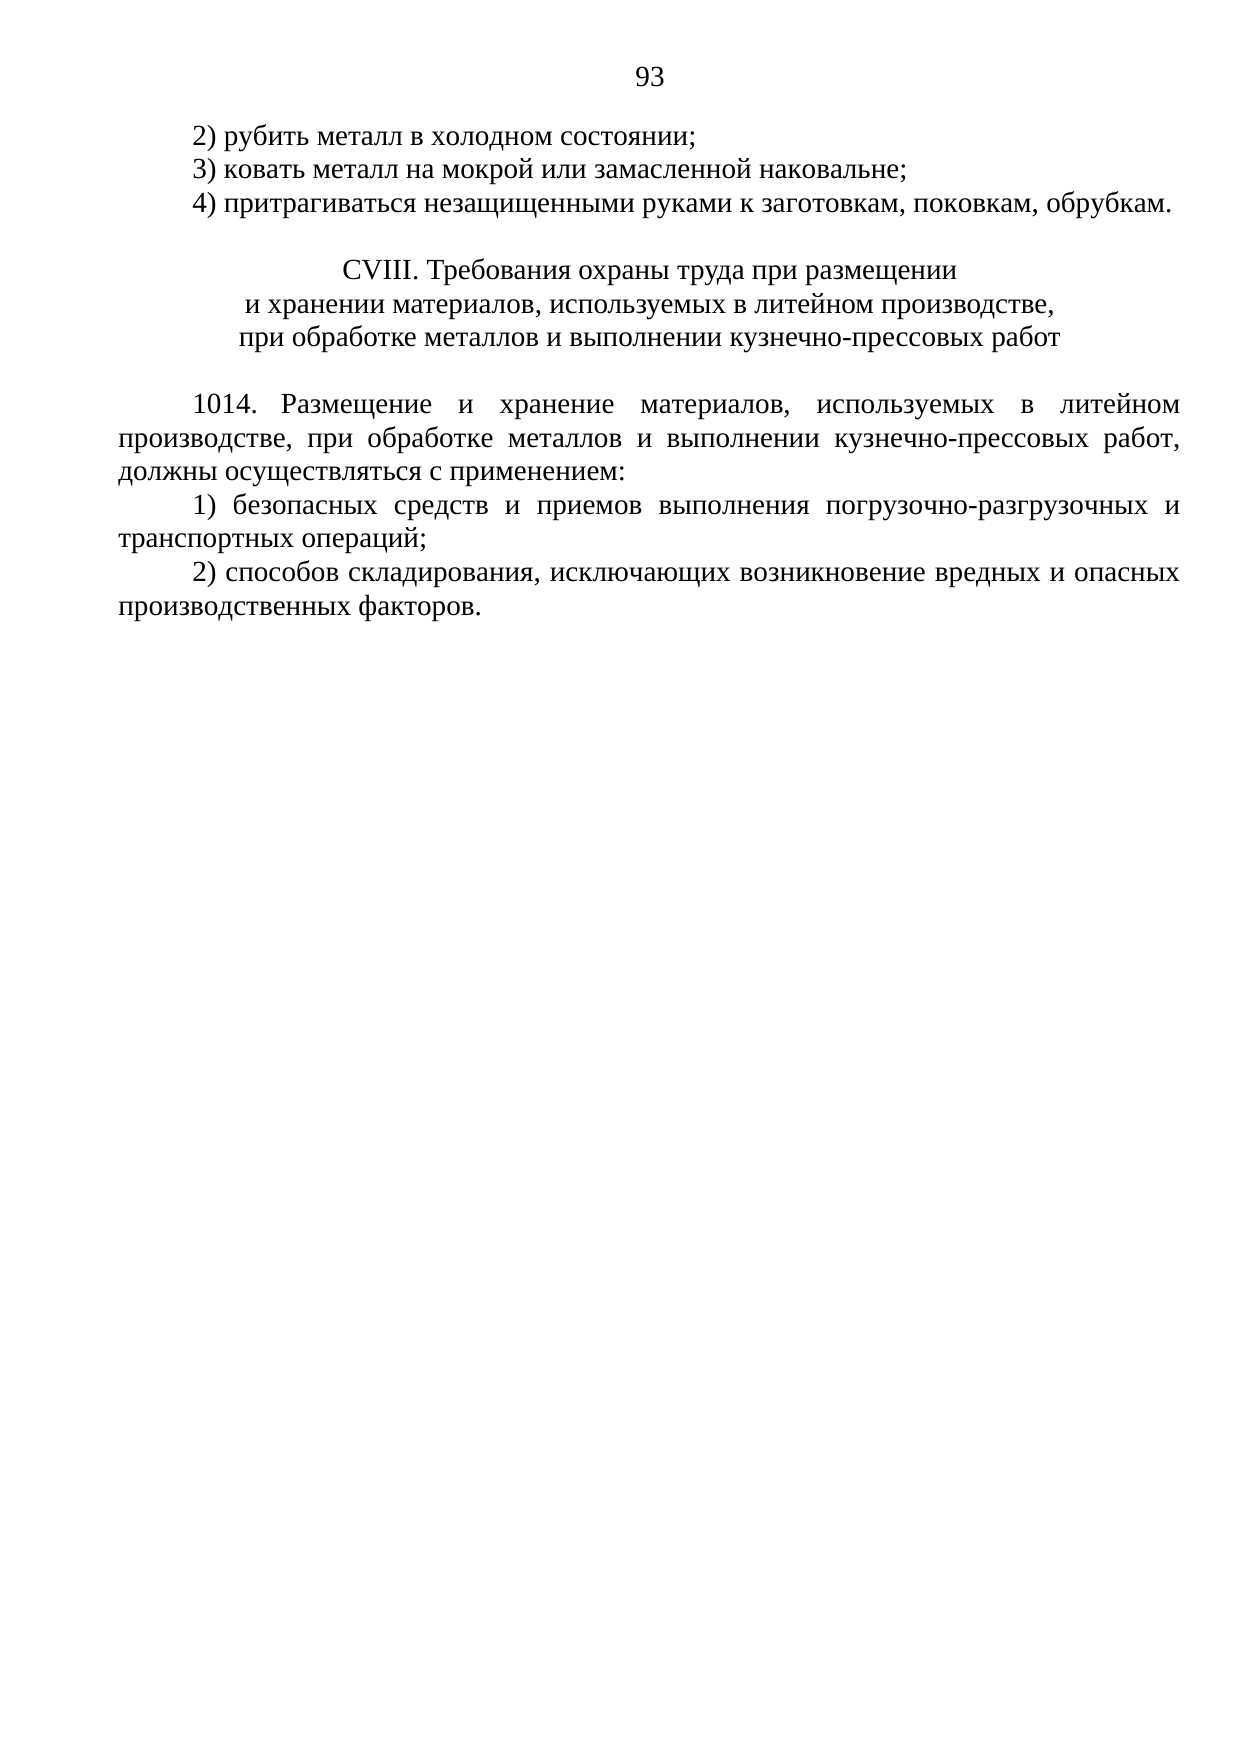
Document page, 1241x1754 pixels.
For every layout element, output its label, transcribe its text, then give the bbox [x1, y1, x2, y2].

text 3) ковать металл на мокрой или замасленной наковальне; [118, 152, 1181, 185]
text 2) рубить металл в холодном состоянии; [118, 118, 1181, 152]
text 4) притрагиваться незащищенными руками к заготовкам, поковкам, обрубкам. [118, 185, 1181, 219]
text 2) способов складирования, исключающих возникновение вредных и опасных производственных факторов. [118, 554, 1181, 621]
text 1) безопасных средств и приемов выполнения погрузочно-разгрузочных и транспортных операций; [118, 487, 1181, 554]
text CVIII. Требования охраны труда при размещении [118, 252, 1181, 286]
text и хранении материалов, используемых в литейном производстве, [118, 286, 1181, 319]
list Размещение и хранение материалов, используемых в литейном производстве, при обработке металлов и выполнении кузнечно-прессовых работ, должны осуществляться с применением: [118, 386, 1181, 487]
text при обработке металлов и выполнении кузнечно-прессовых работ [118, 319, 1181, 353]
